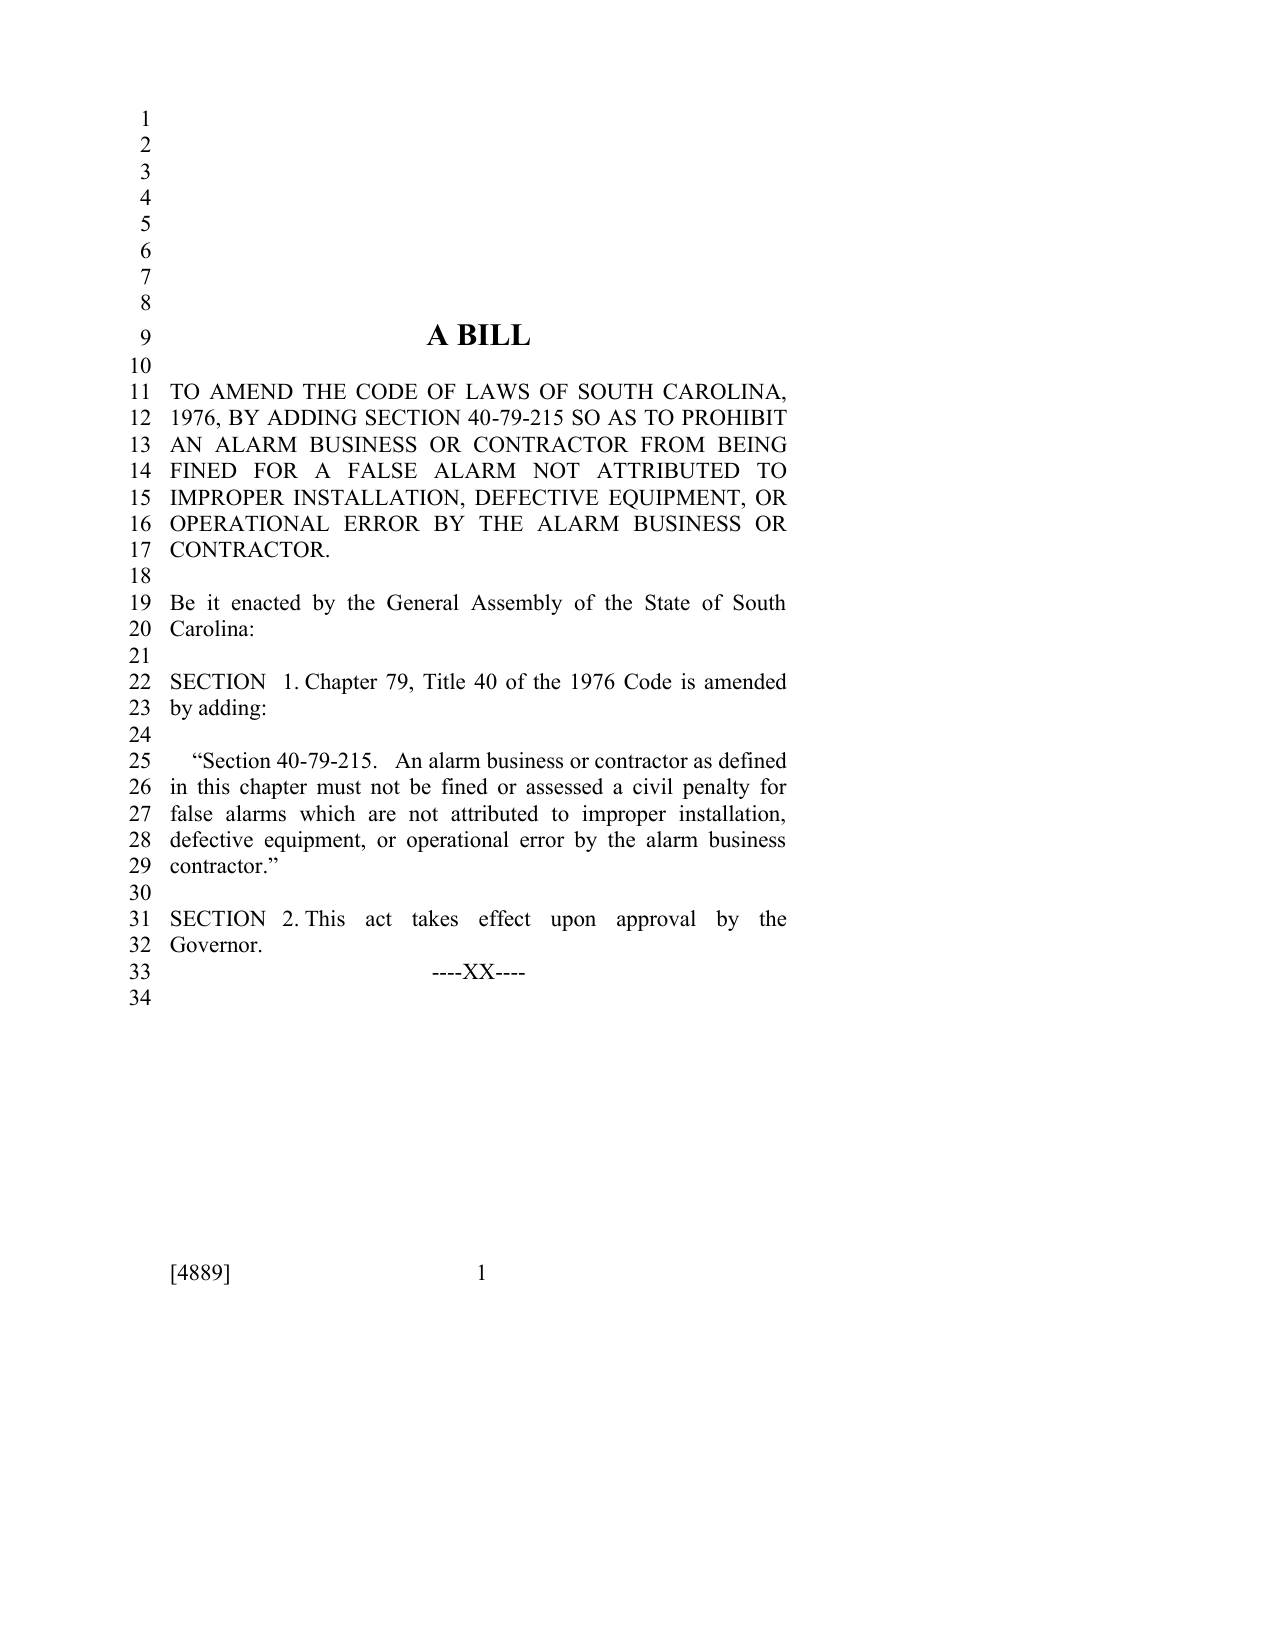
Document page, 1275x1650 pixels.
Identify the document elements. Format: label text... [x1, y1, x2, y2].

text TO AMEND THE CODE OF LAWS OF SOUTH CAROLINA, 1976, BY ADDING SECTION 40-79-215 SO AS TO PROHIBIT AN ALARM BUSINESS OR CONTRACTOR FROM BEING FINED FOR A FALSE ALARM NOT ATTRIBUTED TO IMPROPER INSTALLATION, DEFECTIVE EQUIPMENT, OR OPERATIONAL ERROR BY THE ALARM BUSINESS OR CONTRACTOR. [169, 378, 787, 563]
text A BILL [169, 316, 787, 352]
text Be it enacted by the General Assembly of the State of South Carolina: [169, 589, 787, 642]
text SECTION 2. This act takes effect upon approval by the Governor. [169, 905, 787, 958]
text “Section 40-79-215. An alarm business or contractor as defined in this chapter must not be fined or assessed a civil penalty for false alarms which are not attributed to improper installation, defective equipment, or operational error by the alarm business contractor.” [169, 747, 787, 879]
text SECTION 1. Chapter 79, Title 40 of the 1976 Code is amended by adding: [169, 668, 787, 721]
text ----XX---- [169, 958, 787, 984]
